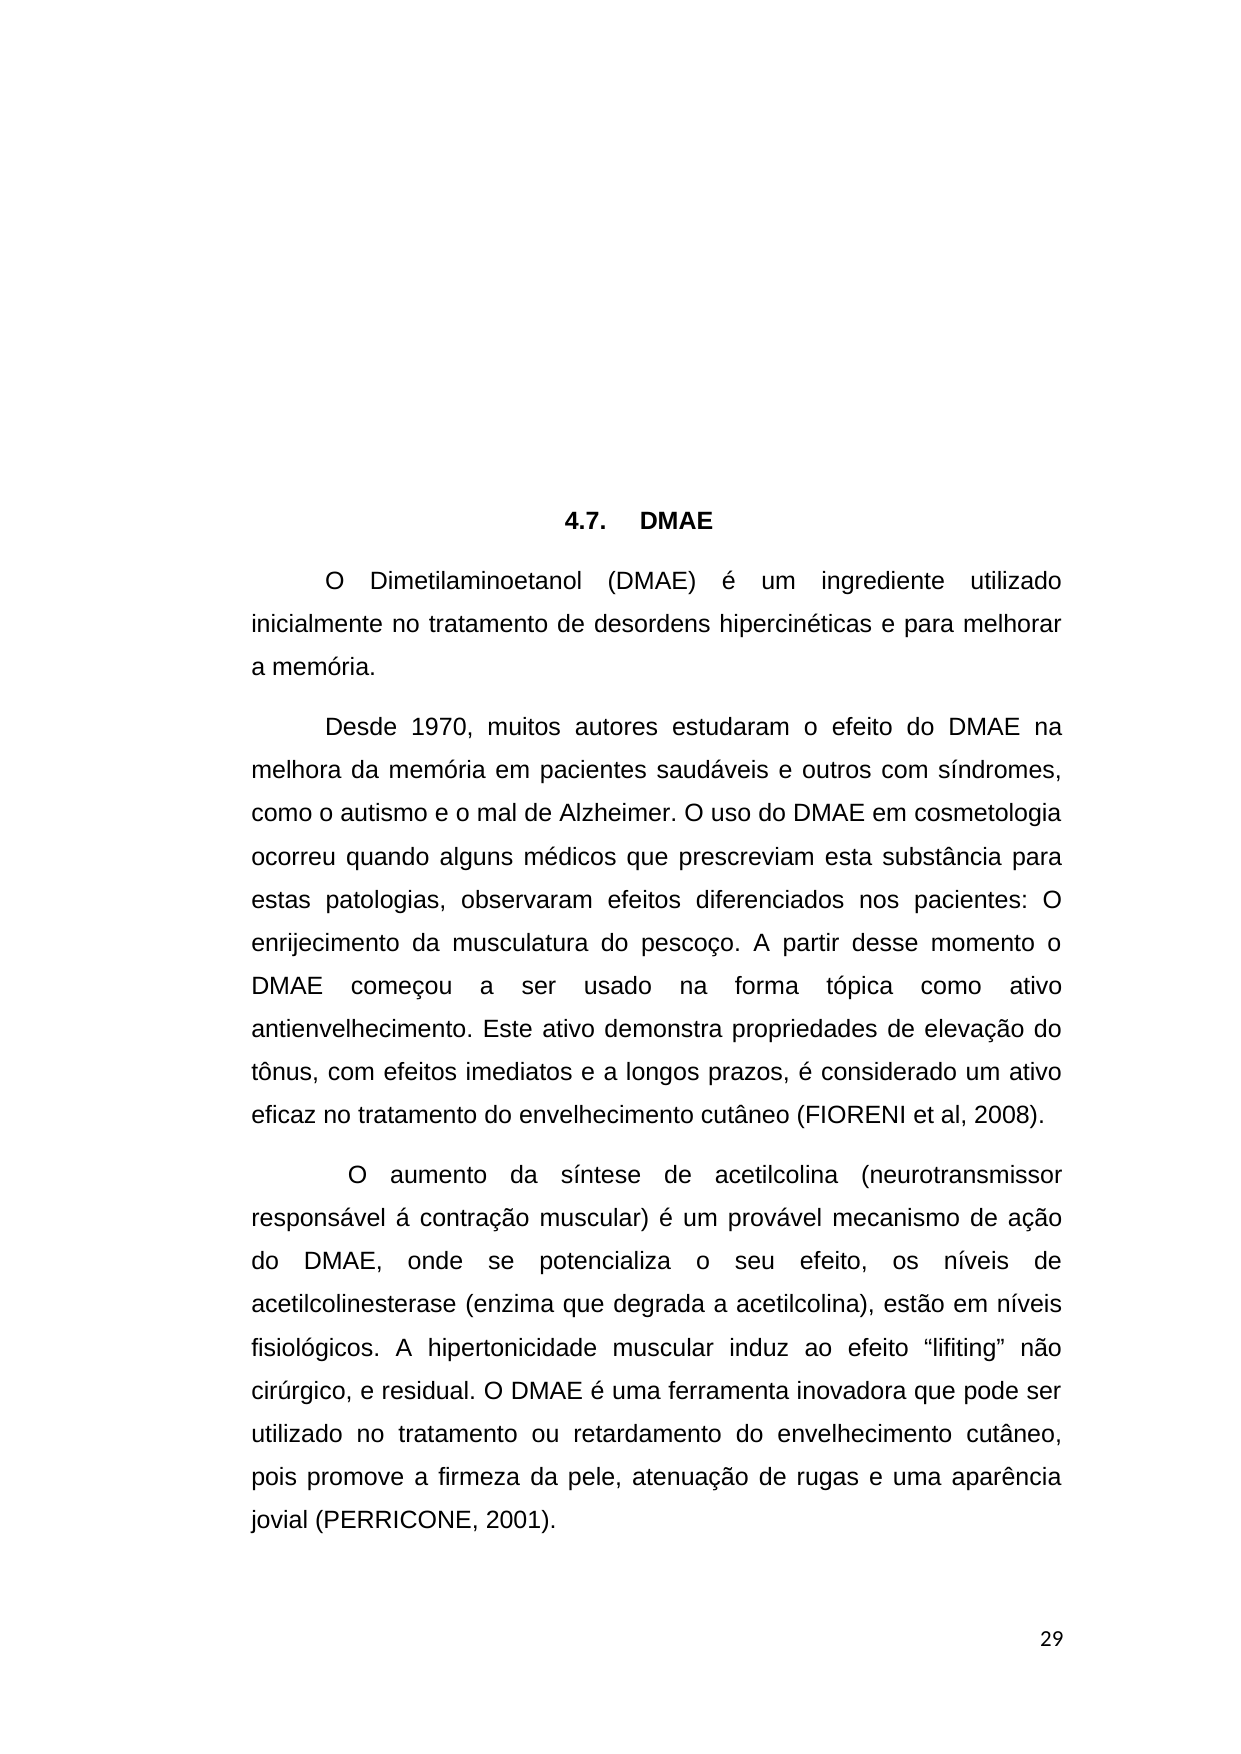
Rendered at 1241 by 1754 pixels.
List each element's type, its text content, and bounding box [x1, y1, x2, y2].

text Desde 1970, muitos autores estudaram o efeito do DMAE na melhora da memória em pacientes saudáveis e outros com síndromes, como o autismo e o mal de Alzheimer. O uso do DMAE em cosmetologia ocorreu quando alguns médicos que prescreviam esta substância para estas patologias, observaram efeitos diferenciados nos pacientes: O enrijecimento da musculatura do pescoço. A partir desse momento o DMAE começou a ser usado na forma tópica como ativo antienvelhecimento. Este ativo demonstra propriedades de elevação do tônus, com efeitos imediatos e a longos prazos, é considerado um ativo eficaz no tratamento do envelhecimento cutâneo (FIORENI et al, 2008). [251, 712, 1063, 1129]
list DMAE [215, 506, 1063, 535]
text O aumento da síntese de acetilcolina (neurotransmissor responsável á contração muscular) é um provável mecanismo de ação do DMAE, onde se potencializa o seu efeito, os níveis de acetilcolinesterase (enzima que degrada a acetilcolina), estão em níveis fisiológicos. A hipertonicidade muscular induz ao efeito “lifiting” não cirúrgico, e residual. O DMAE é uma ferramenta inovadora que pode ser utilizado no tratamento ou retardamento do envelhecimento cutâneo, pois promove a firmeza da pele, atenuação de rugas e uma aparência jovial (PERRICONE, 2001). [251, 1160, 1063, 1534]
text O Dimetilaminoetanol (DMAE) é um ingrediente utilizado inicialmente no tratamento de desordens hipercinéticas e para melhorar a memória. [251, 566, 1063, 681]
